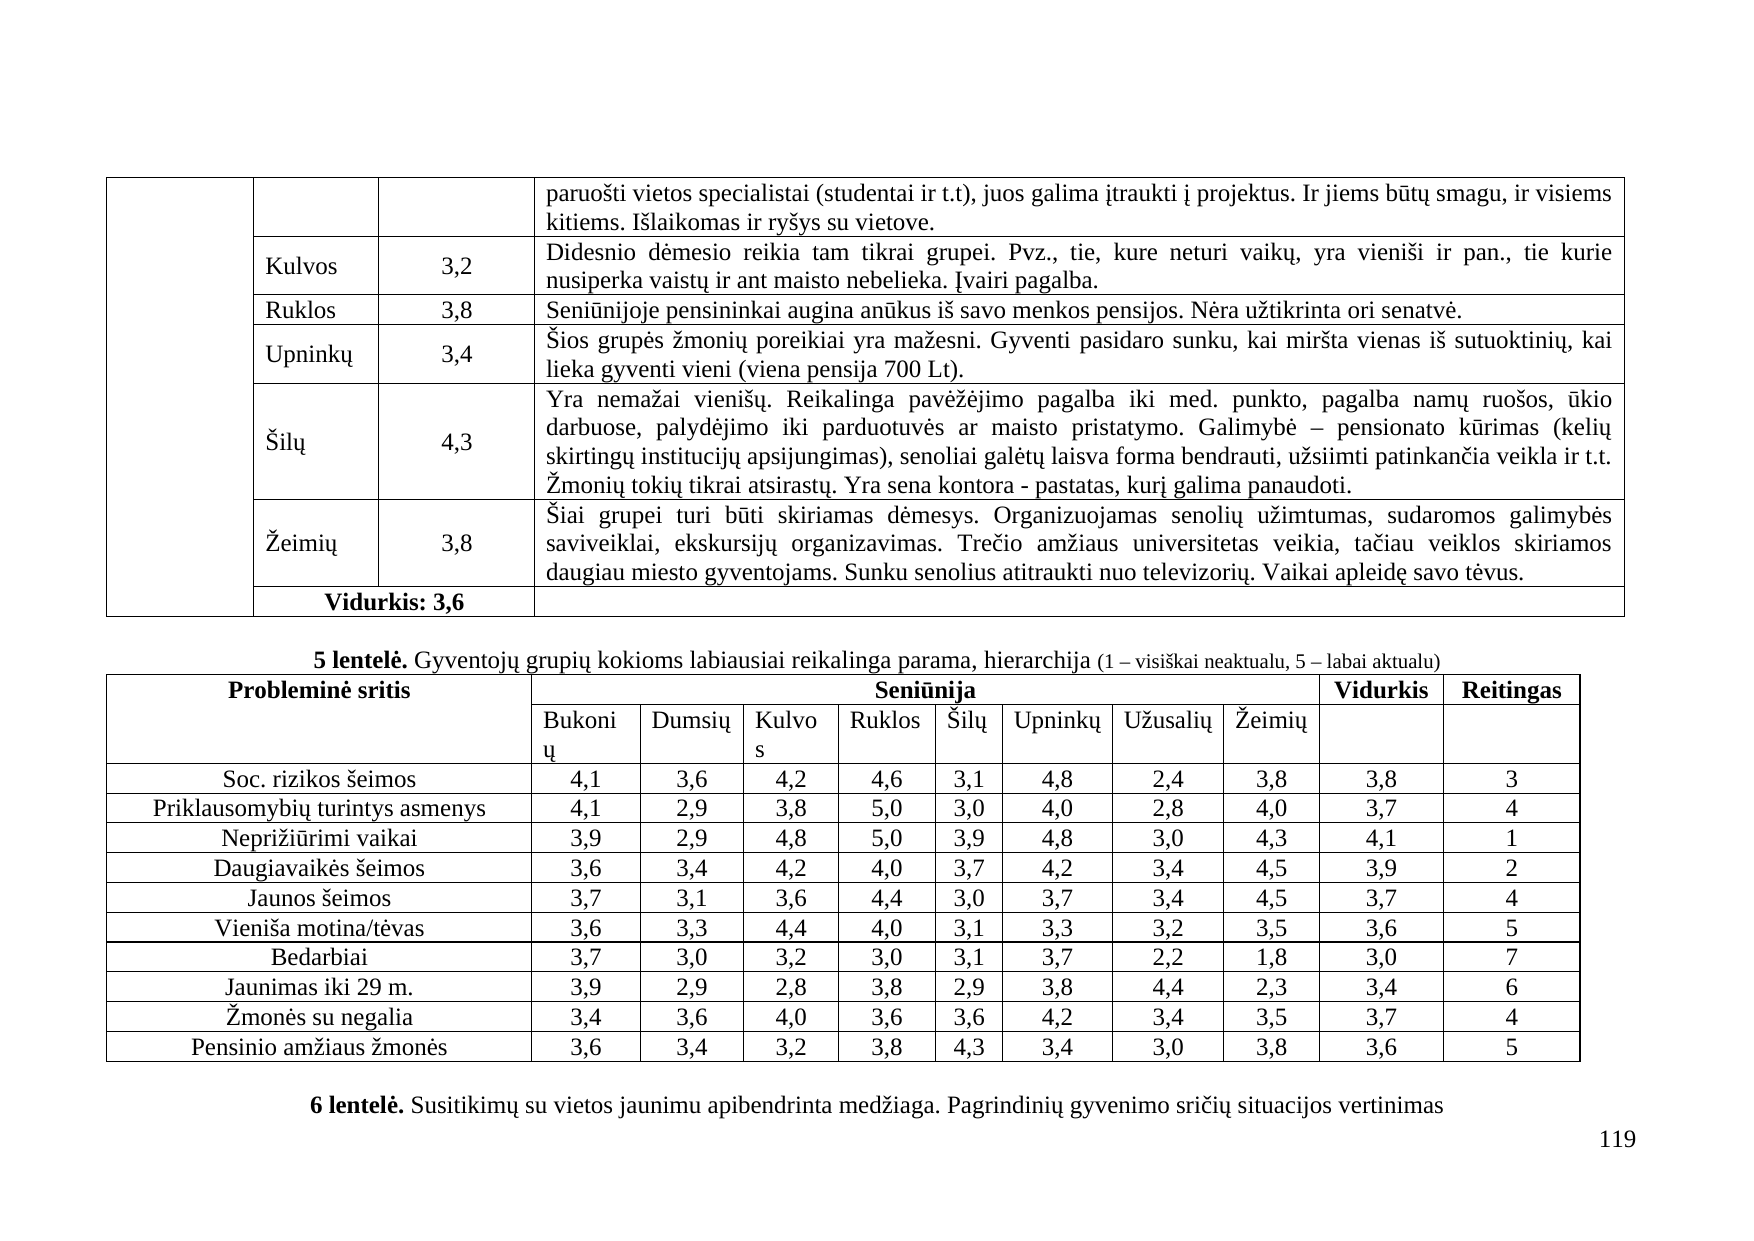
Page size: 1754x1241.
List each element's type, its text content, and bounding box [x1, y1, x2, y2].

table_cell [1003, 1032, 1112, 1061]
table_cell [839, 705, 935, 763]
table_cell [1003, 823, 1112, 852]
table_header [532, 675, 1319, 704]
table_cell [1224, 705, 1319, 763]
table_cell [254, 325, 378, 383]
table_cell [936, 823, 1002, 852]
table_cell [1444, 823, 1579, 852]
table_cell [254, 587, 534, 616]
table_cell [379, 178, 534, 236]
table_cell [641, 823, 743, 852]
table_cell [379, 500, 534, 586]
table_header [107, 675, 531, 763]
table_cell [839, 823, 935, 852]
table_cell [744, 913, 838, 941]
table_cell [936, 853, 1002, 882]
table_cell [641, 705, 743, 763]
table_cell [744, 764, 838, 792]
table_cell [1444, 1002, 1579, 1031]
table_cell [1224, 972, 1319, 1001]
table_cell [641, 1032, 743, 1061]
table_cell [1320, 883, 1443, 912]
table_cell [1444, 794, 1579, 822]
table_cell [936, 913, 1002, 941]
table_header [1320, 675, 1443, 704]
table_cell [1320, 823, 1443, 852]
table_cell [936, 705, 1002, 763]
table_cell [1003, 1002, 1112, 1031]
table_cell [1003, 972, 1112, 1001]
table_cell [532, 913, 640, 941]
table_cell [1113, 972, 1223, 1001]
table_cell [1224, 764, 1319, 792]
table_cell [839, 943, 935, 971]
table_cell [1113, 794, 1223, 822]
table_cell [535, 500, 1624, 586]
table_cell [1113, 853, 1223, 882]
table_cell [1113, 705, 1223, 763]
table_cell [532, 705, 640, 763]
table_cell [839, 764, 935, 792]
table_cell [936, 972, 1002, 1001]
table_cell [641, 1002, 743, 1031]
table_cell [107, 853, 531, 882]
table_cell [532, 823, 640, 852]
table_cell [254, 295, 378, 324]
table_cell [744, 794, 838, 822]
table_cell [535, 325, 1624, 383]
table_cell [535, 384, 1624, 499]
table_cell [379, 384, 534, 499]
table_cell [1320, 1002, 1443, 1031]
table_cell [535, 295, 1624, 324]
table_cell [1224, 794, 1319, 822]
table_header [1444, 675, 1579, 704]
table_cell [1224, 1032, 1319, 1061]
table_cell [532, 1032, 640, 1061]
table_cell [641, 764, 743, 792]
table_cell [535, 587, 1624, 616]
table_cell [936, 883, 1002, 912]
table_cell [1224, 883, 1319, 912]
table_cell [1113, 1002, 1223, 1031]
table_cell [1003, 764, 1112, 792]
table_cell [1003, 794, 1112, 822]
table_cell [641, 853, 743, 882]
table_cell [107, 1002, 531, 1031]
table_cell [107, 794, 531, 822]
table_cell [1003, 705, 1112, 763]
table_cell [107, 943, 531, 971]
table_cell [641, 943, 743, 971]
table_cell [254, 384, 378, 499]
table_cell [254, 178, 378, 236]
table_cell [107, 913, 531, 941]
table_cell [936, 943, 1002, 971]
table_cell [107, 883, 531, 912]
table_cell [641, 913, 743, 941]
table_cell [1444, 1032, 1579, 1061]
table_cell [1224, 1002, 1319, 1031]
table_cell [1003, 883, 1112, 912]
text 6 lentelė. Susitikimų su vietos jaunimu apibendrinta medžiaga. Pagrindinių gyvenimo sričių situacijos vertinimas [118, 1090, 1636, 1119]
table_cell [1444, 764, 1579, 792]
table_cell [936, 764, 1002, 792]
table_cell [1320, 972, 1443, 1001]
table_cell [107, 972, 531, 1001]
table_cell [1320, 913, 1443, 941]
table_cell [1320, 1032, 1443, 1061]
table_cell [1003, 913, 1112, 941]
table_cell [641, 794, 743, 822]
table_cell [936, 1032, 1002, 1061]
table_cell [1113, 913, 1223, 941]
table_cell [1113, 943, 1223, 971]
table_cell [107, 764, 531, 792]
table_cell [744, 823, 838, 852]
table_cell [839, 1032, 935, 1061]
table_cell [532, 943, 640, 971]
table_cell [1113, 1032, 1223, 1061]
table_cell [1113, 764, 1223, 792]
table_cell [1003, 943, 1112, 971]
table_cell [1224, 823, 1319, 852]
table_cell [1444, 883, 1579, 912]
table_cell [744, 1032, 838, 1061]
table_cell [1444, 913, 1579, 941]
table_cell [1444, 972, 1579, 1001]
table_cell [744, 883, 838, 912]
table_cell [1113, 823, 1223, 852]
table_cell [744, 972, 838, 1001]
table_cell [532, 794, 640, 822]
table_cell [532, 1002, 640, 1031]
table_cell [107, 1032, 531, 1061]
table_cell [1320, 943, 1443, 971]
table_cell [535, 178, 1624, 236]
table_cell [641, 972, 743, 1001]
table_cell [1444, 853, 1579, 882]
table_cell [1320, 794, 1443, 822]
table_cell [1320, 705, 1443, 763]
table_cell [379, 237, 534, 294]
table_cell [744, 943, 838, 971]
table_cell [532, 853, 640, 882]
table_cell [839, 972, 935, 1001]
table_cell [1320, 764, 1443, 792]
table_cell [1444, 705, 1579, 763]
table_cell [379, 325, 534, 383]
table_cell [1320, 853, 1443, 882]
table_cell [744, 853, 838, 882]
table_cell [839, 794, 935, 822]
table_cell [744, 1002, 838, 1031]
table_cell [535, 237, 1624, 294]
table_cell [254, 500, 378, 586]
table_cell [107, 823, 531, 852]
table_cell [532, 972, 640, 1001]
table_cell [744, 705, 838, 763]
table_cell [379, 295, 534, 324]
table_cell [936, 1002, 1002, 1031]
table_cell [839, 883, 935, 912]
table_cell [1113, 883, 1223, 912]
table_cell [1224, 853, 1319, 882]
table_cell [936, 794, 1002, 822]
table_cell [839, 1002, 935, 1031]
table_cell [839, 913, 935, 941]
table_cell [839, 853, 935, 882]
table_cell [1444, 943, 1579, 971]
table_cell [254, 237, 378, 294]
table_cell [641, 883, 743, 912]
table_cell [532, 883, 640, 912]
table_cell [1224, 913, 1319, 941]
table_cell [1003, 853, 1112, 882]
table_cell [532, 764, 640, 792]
text 5 lentelė. Gyventojų grupių kokioms labiausiai reikalinga parama, hierarchija (1 – visiškai neaktualu, 5 – labai aktualu) [118, 646, 1636, 674]
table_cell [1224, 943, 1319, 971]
